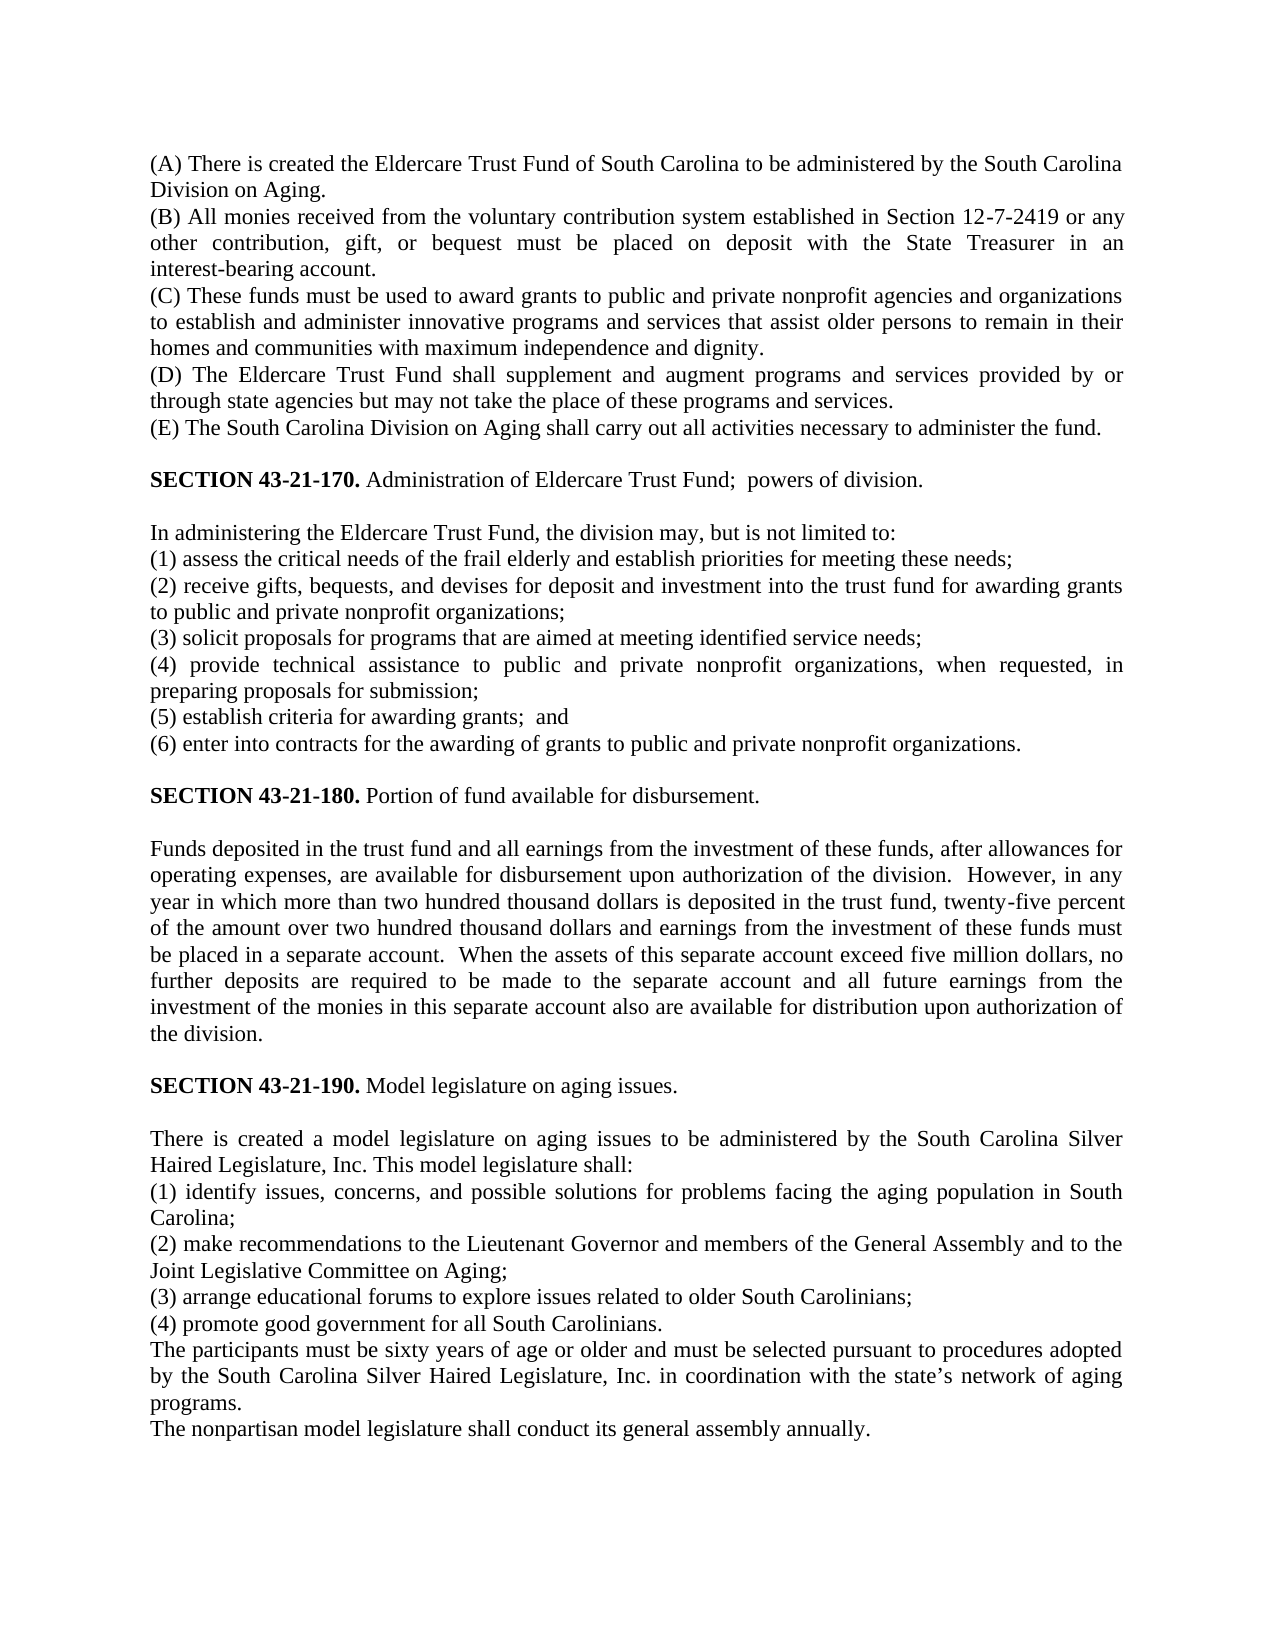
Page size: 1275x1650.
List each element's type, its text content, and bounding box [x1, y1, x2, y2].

text (6) enter into contracts for the awarding of grants to public and private nonprofit organizations. [150, 730, 1125, 756]
text (A) There is created the Eldercare Trust Fund of South Carolina to be administered by the South Carolina Division on Aging. [150, 150, 1125, 203]
text (3) arrange educational forums to explore issues related to older South Carolinians; [150, 1283, 1125, 1309]
text (D) The Eldercare Trust Fund shall supplement and augment programs and services provided by or through state agencies but may not take the place of these programs and services. [150, 361, 1125, 413]
text (4) promote good government for all South Carolinians. [150, 1309, 1125, 1336]
text (C) These funds must be used to award grants to public and private nonprofit agencies and organizations to establish and administer innovative programs and services that assist older persons to remain in their homes and communities with maximum independence and dignity. [150, 282, 1125, 361]
text SECTION 43-21-190. Model legislature on aging issues. [150, 1072, 1125, 1099]
text (1) identify issues, concerns, and possible solutions for problems facing the aging population in South Carolina; [150, 1178, 1125, 1231]
text (4) provide technical assistance to public and private nonprofit organizations, when requested, in preparing proposals for submission; [150, 651, 1125, 703]
text There is created a model legislature on aging issues to be administered by the South Carolina Silver Haired Legislature, Inc. This model legislature shall: [150, 1125, 1125, 1178]
text SECTION 43-21-180. Portion of fund available for disbursement. [150, 782, 1125, 809]
text (2) receive gifts, bequests, and devises for deposit and investment into the trust fund for awarding grants to public and private nonprofit organizations; [150, 572, 1125, 624]
text (B) All monies received from the voluntary contribution system established in Section 12-7-2419 or any other contribution, gift, or bequest must be placed on deposit with the State Treasurer in an interest-bearing account. [150, 203, 1125, 282]
text (E) The South Carolina Division on Aging shall carry out all activities necessary to administer the fund. [150, 413, 1125, 440]
text (1) assess the critical needs of the frail elderly and establish priorities for meeting these needs; [150, 545, 1125, 572]
text (3) solicit proposals for programs that are aimed at meeting identified service needs; [150, 624, 1125, 651]
text In administering the Eldercare Trust Fund, the division may, but is not limited to: [150, 519, 1125, 545]
text (2) make recommendations to the Lieutenant Governor and members of the General Assembly and to the Joint Legislative Committee on Aging; [150, 1231, 1125, 1283]
text (5) establish criteria for awarding grants; and [150, 703, 1125, 730]
text The nonpartisan model legislature shall conduct its general assembly annually. [150, 1415, 1125, 1441]
text Funds deposited in the trust fund and all earnings from the investment of these funds, after allowances for operating expenses, are available for disbursement upon authorization of the division. However, in any year in which more than two hundred thousand dollars is deposited in the trust fund, twenty-five percent of the amount over two hundred thousand dollars and earnings from the investment of these funds must be placed in a separate account. When the assets of this separate account exceed five million dollars, no further deposits are required to be made to the separate account and all future earnings from the investment of the monies in this separate account also are available for distribution upon authorization of the division. [150, 835, 1125, 1046]
text The participants must be sixty years of age or older and must be selected pursuant to procedures adopted by the South Carolina Silver Haired Legislature, Inc. in coordination with the state’s network of aging programs. [150, 1336, 1125, 1415]
text SECTION 43-21-170. Administration of Eldercare Trust Fund; powers of division. [150, 466, 1125, 493]
